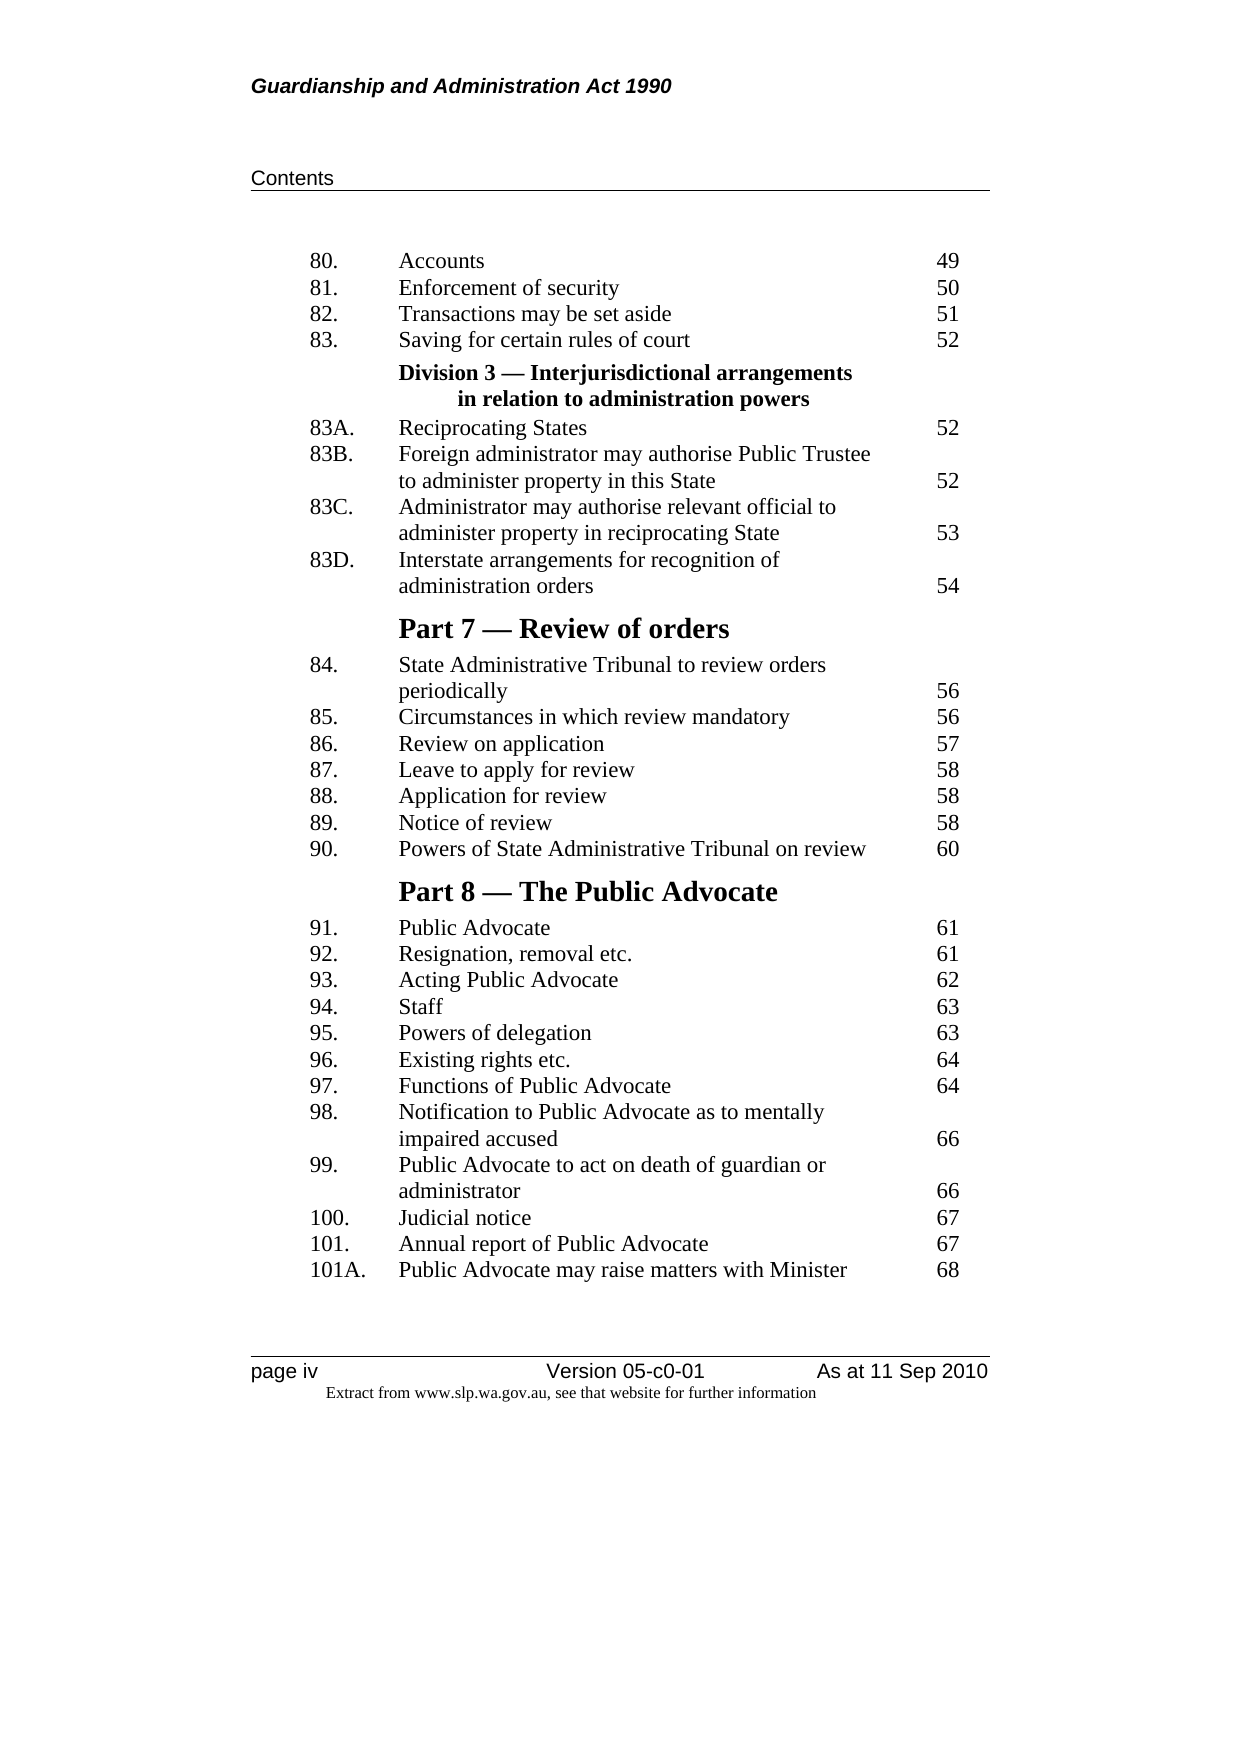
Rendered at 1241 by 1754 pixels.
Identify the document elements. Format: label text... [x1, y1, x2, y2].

text 82. Transactions may be set aside 51 [309, 300, 872, 327]
text 89. Notice of review 58 [309, 809, 872, 835]
text Division 3 — Interjurisdictional arrangements in relation to administration powers [398, 359, 872, 412]
text 85. Circumstances in which review mandatory 56 [309, 703, 872, 730]
text 83C. Administrator may authorise relevant official to administer property in reciprocating State 53 [309, 493, 872, 546]
text 83D. Interstate arrangements for recognition of administration orders 54 [309, 546, 872, 598]
text 92. Resignation, removal etc. 61 [309, 940, 872, 967]
text 100. Judicial notice 67 [309, 1204, 872, 1230]
text Part 8 — The Public Advocate [398, 874, 872, 908]
text 87. Leave to apply for review 58 [309, 756, 872, 782]
text 97. Functions of Public Advocate 64 [309, 1072, 872, 1098]
text 84. State Administrative Tribunal to review orders periodically 56 [309, 651, 872, 703]
text 90. Powers of State Administrative Tribunal on review 60 [309, 835, 872, 862]
text 83B. Foreign administrator may authorise Public Trustee to administer property in this State 52 [309, 440, 872, 493]
text 99. Public Advocate to act on death of guardian or administrator 66 [309, 1151, 872, 1204]
text 96. Existing rights etc. 64 [309, 1046, 872, 1072]
text 101A. Public Advocate may raise matters with Minister 68 [309, 1256, 872, 1283]
text 88. Application for review 58 [309, 782, 872, 809]
text 93. Acting Public Advocate 62 [309, 967, 872, 993]
text 95. Powers of delegation 63 [309, 1019, 872, 1046]
text 86. Review on application 57 [309, 730, 872, 756]
text 83. Saving for certain rules of court 52 [309, 327, 872, 353]
text Part 7 — Review of orders [398, 611, 872, 644]
text 98. Notification to Public Advocate as to mentally impaired accused 66 [309, 1098, 872, 1151]
text 83A. Reciprocating States 52 [309, 414, 872, 440]
text 101. Annual report of Public Advocate 67 [309, 1230, 872, 1256]
text 91. Public Advocate 61 [309, 914, 872, 940]
text 81. Enforcement of security 50 [309, 274, 872, 300]
text 80. Accounts 49 [309, 247, 872, 274]
text 94. Staff 63 [309, 993, 872, 1019]
